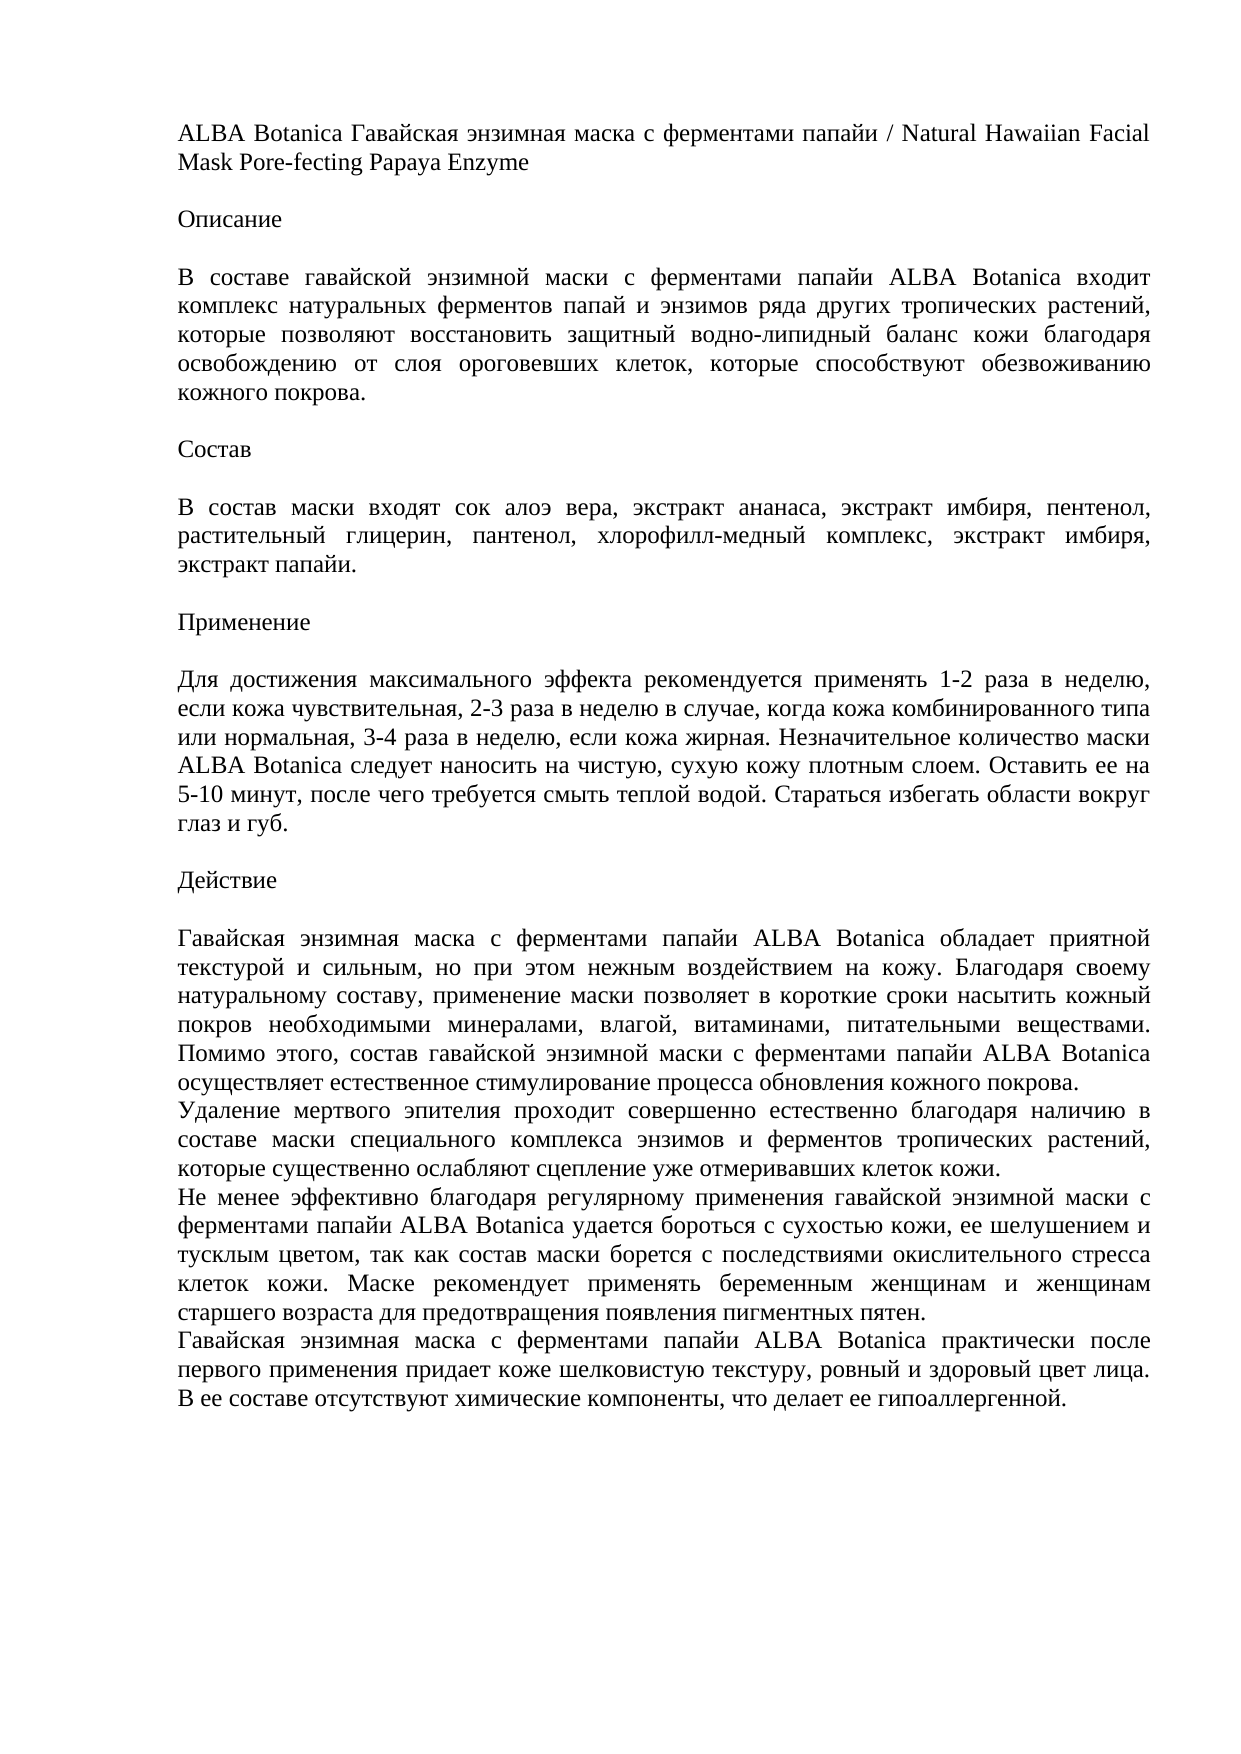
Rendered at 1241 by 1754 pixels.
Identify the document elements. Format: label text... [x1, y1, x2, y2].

text Описание [177, 204, 1152, 233]
text Удаление мертвого эпителия проходит совершенно естественно благодаря наличию в составе маски специального комплекса энзимов и ферментов тропических растений, которые существенно ослабляют сцепление уже отмеривавших клеток кожи. [177, 1096, 1152, 1182]
text Не менее эффективно благодаря регулярному применения гавайской энзимной маски с ферментами папайи ALBA Botanica удается бороться с сухостью кожи, ее шелушением и тусклым цветом, так как состав маски борется с последствиями окислительного стресса клеток кожи. Маске рекомендует применять беременным женщинам и женщинам старшего возраста для предотвращения появления пигментных пятен. [177, 1182, 1152, 1326]
text Состав [177, 434, 1152, 463]
text Применение [177, 607, 1152, 636]
text Для достижения максимального эффекта рекомендуется применять 1-2 раза в неделю, если кожа чувствительная, 2-3 раза в неделю в случае, когда кожа комбинированного типа или нормальная, 3-4 раза в неделю, если кожа жирная. Незначительное количество маски ALBA Botanica следует наносить на чистую, сухую кожу плотным слоем. Оставить ее на 5-10 минут, после чего требуется смыть теплой водой. Стараться избегать области вокруг глаз и губ. [177, 664, 1152, 837]
text ALBA Botanica Гавайская энзимная маска с ферментами папайи / Natural Hawaiian Facial Mask Pore-fecting Papaya Enzyme [177, 118, 1152, 176]
text Гавайская энзимная маска с ферментами папайи ALBA Botanica практически после первого применения придает коже шелковистую текстуру, ровный и здоровый цвет лица. В ее составе отсутствуют химические компоненты, что делает ее гипоаллергенной. [177, 1326, 1152, 1412]
text В составе гавайской энзимной маски с ферментами папайи ALBA Botanica входит комплекс натуральных ферментов папай и энзимов ряда других тропических растений, которые позволяют восстановить защитный водно-липидный баланс кожи благодаря освобождению от слоя ороговевших клеток, которые способствуют обезвоживанию кожного покрова. [177, 262, 1152, 406]
text Действие [177, 866, 1152, 894]
text В состав маски входят сок алоэ вера, экстракт ананаса, экстракт имбиря, пентенол, растительный глицерин, пантенол, хлорофилл-медный комплекс, экстракт имбиря, экстракт папайи. [177, 492, 1152, 578]
text Гавайская энзимная маска с ферментами папайи ALBA Botanica обладает приятной текстурой и сильным, но при этом нежным воздействием на кожу. Благодаря своему натуральному составу, применение маски позволяет в короткие сроки насытить кожный покров необходимыми минералами, влагой, витаминами, питательными веществами. Помимо этого, состав гавайской энзимной маски с ферментами папайи ALBA Botanica осуществляет естественное стимулирование процесса обновления кожного покрова. [177, 923, 1152, 1096]
